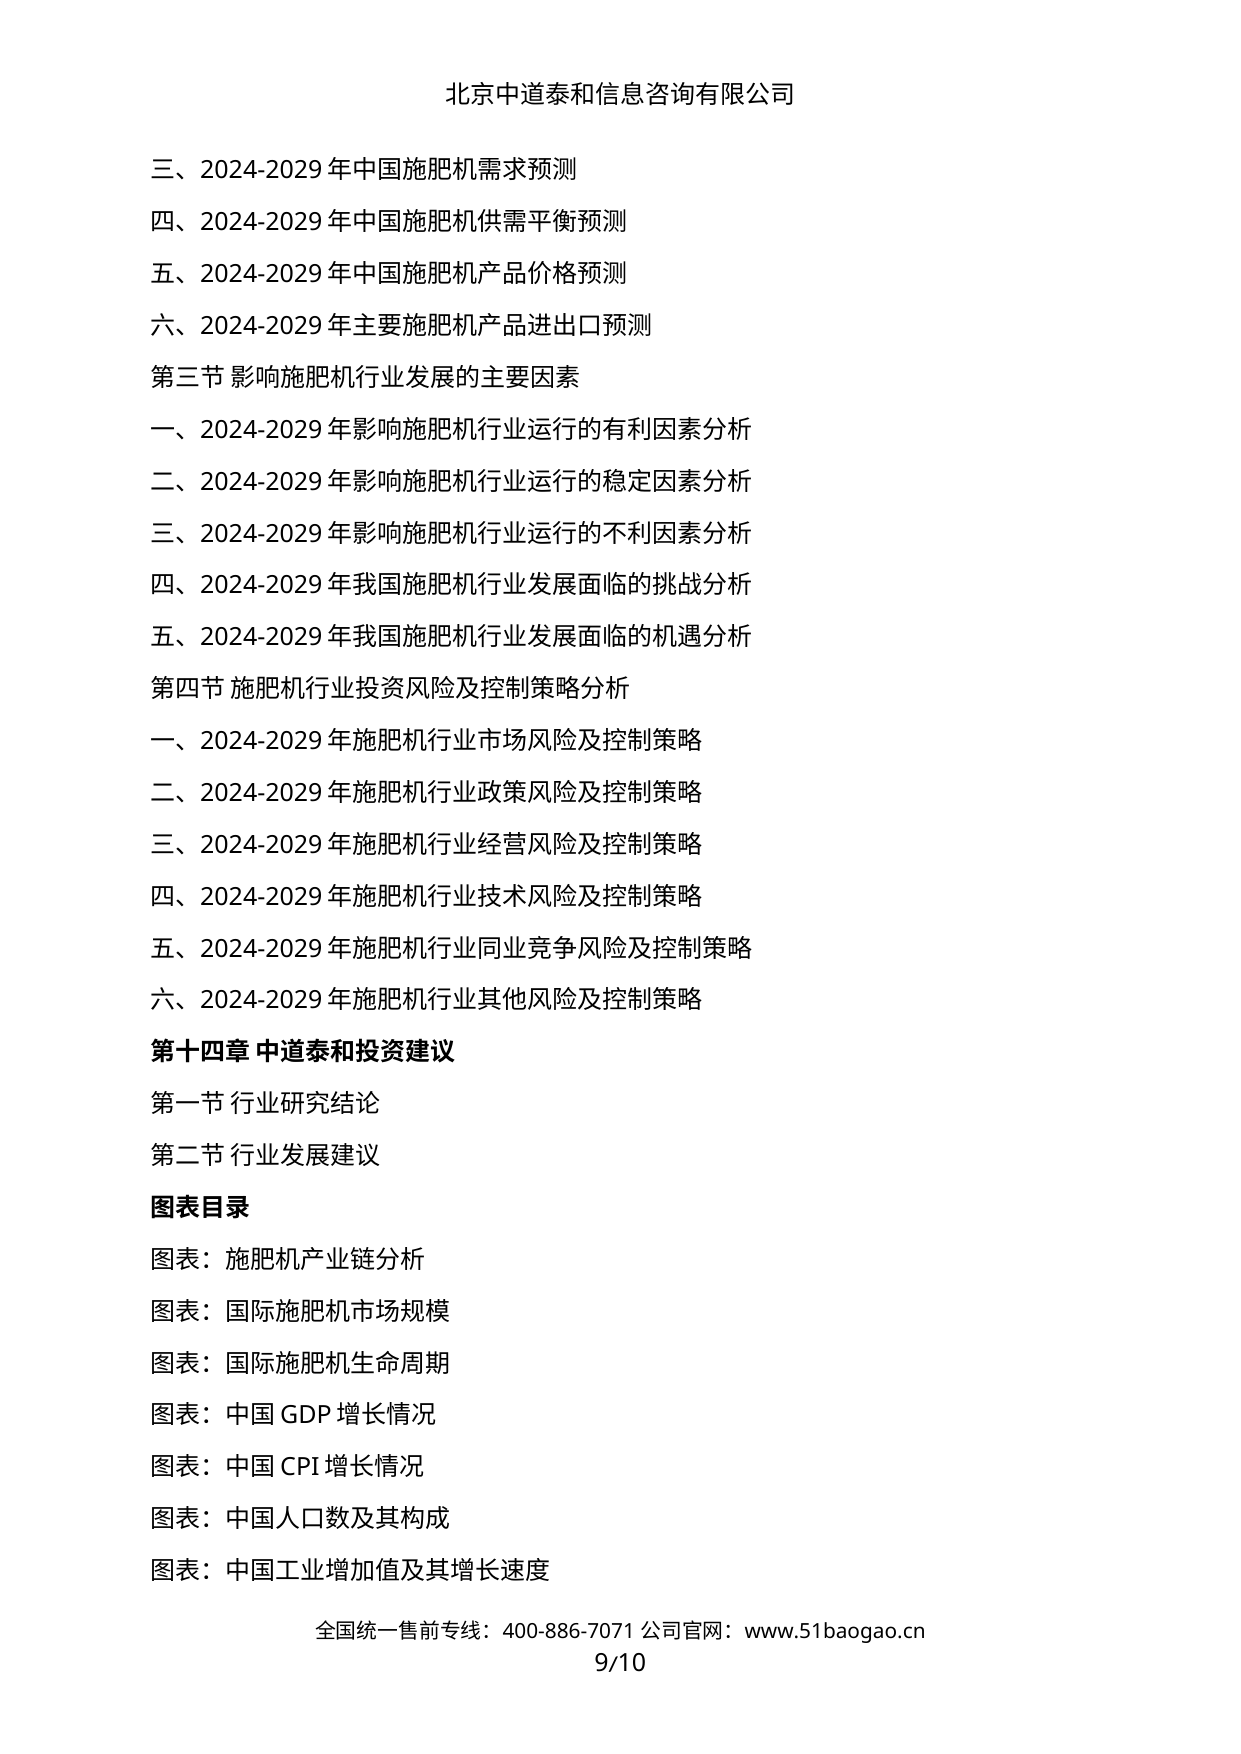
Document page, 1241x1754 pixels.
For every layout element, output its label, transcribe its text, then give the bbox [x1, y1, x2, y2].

text 第十四章 中道泰和投资建议 [150, 1032, 1090, 1068]
text 三、2024-2029年施肥机行业经营风险及控制策略 [150, 824, 1090, 861]
text 五、2024-2029年施肥机行业同业竞争风险及控制策略 [150, 928, 1090, 964]
text 第四节 施肥机行业投资风险及控制策略分析 [150, 669, 1090, 705]
text 三、2024-2029年中国施肥机需求预测 [150, 150, 1090, 186]
text 四、2024-2029年我国施肥机行业发展面临的挑战分析 [150, 565, 1090, 601]
text 图表：中国CPI增长情况 [150, 1447, 1090, 1483]
text 三、2024-2029年影响施肥机行业运行的不利因素分析 [150, 513, 1090, 549]
text 图表：国际施肥机市场规模 [150, 1291, 1090, 1327]
text 图表：施肥机产业链分析 [150, 1239, 1090, 1276]
text 第二节 行业发展建议 [150, 1136, 1090, 1172]
text 图表目录 [150, 1187, 1090, 1224]
text 六、2024-2029年施肥机行业其他风险及控制策略 [150, 980, 1090, 1016]
text 四、2024-2029年中国施肥机供需平衡预测 [150, 202, 1090, 238]
text 一、2024-2029年施肥机行业市场风险及控制策略 [150, 721, 1090, 757]
text 二、2024-2029年施肥机行业政策风险及控制策略 [150, 772, 1090, 809]
text 五、2024-2029年中国施肥机产品价格预测 [150, 254, 1090, 290]
text 图表：中国人口数及其构成 [150, 1499, 1090, 1535]
text 二、2024-2029年影响施肥机行业运行的稳定因素分析 [150, 461, 1090, 497]
text 第一节 行业研究结论 [150, 1084, 1090, 1120]
text 六、2024-2029年主要施肥机产品进出口预测 [150, 306, 1090, 342]
text 一、2024-2029年影响施肥机行业运行的有利因素分析 [150, 409, 1090, 446]
text 图表：国际施肥机生命周期 [150, 1343, 1090, 1379]
text 四、2024-2029年施肥机行业技术风险及控制策略 [150, 876, 1090, 912]
text 五、2024-2029年我国施肥机行业发展面临的机遇分析 [150, 617, 1090, 653]
text 图表：中国工业增加值及其增长速度 [150, 1551, 1090, 1587]
text 图表：中国GDP增长情况 [150, 1395, 1090, 1431]
text 第三节 影响施肥机行业发展的主要因素 [150, 357, 1090, 394]
